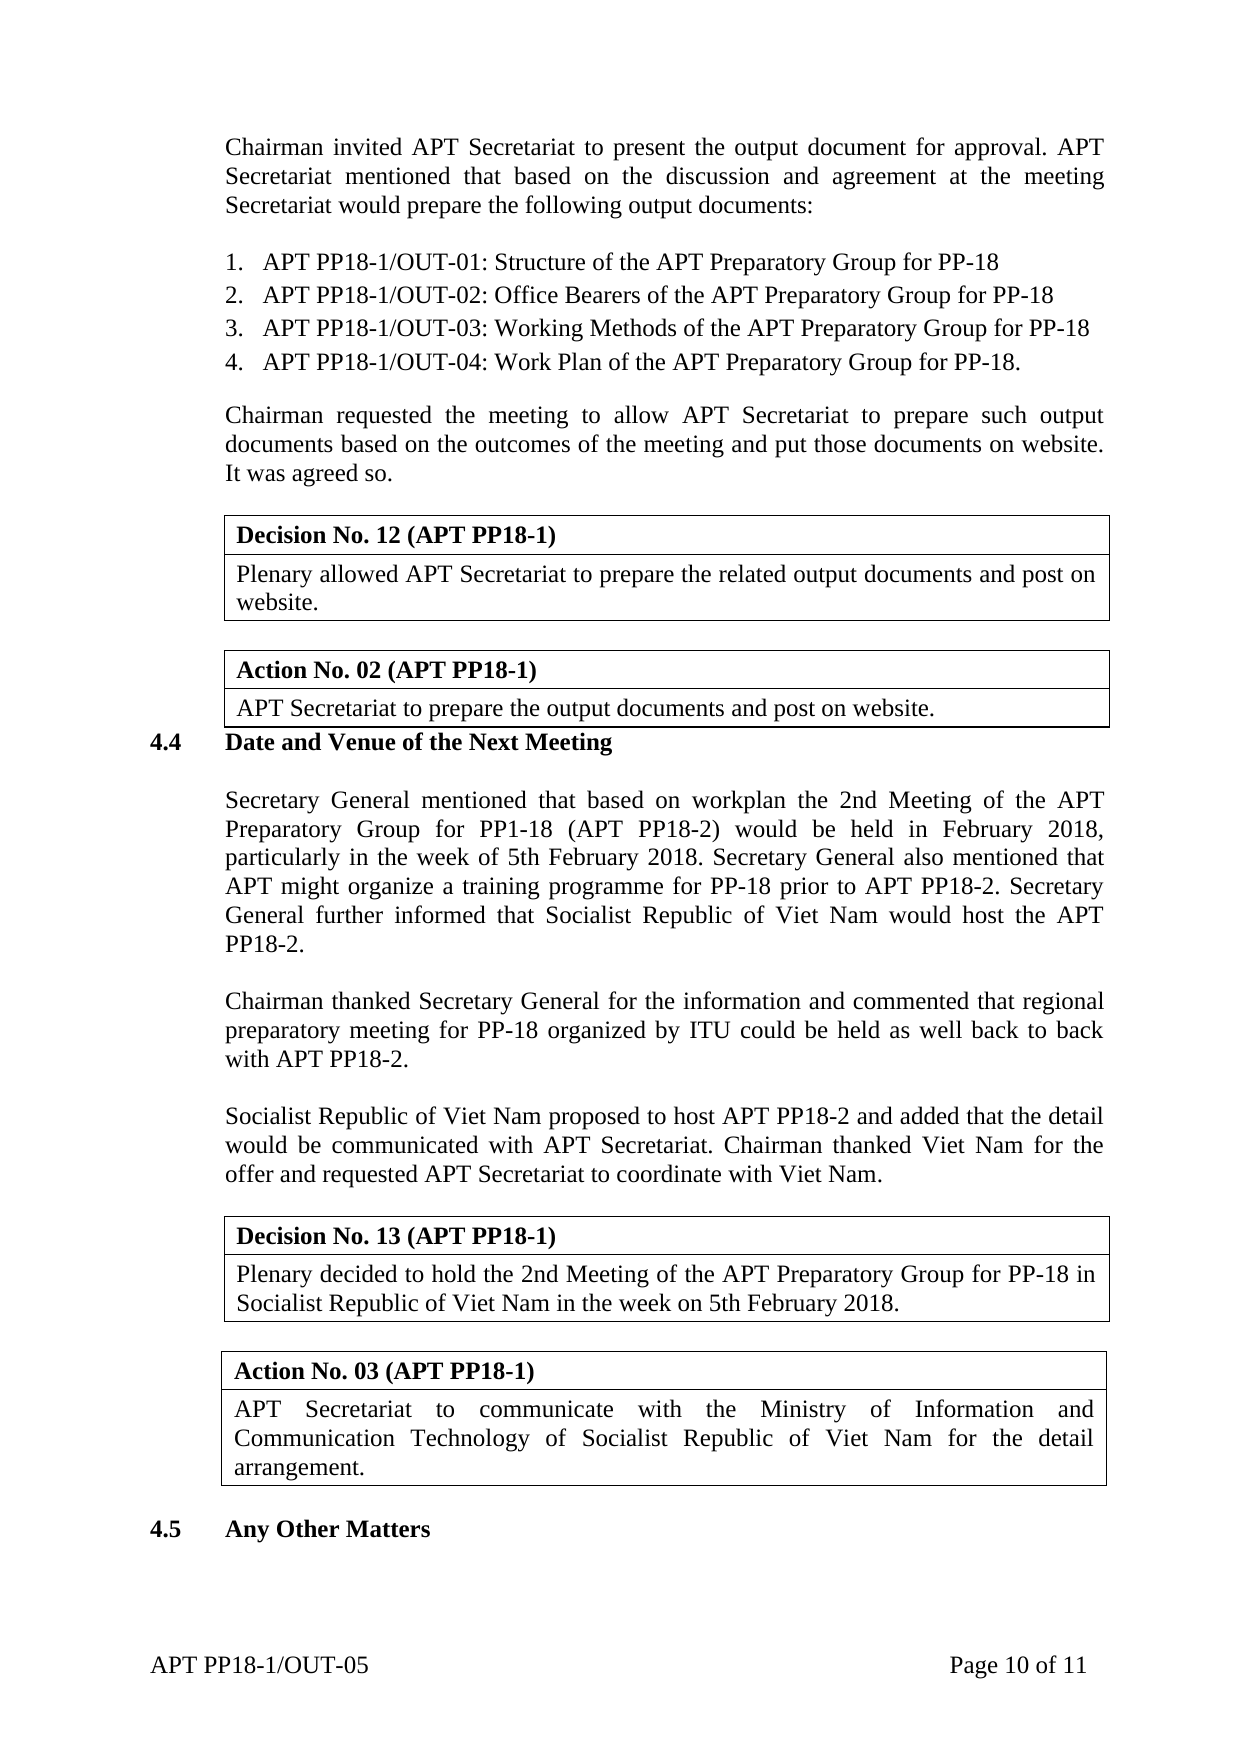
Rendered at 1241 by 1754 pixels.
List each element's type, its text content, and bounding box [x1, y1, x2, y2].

list APT PP18-1/OUT-02: Office Bearers of the APT Preparatory Group for PP-18 [225, 281, 1105, 309]
text Chairman requested the meeting to allow APT Secretariat to prepare such output documents based on the outcomes of the meeting and put those documents on website. It was agreed so. [225, 400, 1105, 487]
table_header Decision No. 13 (APT PP18-1) [225, 1217, 1109, 1254]
table_header Action No. 02 (APT PP18-1) [225, 651, 1109, 688]
table_header Action No. 03 (APT PP18-1) [222, 1352, 1106, 1389]
text 4.4 Date and Venue of the Next Meeting [150, 727, 1105, 756]
table_header Decision No. 12 (APT PP18-1) [225, 516, 1109, 553]
text Socialist Republic of Viet Nam proposed to host APT PP18-2 and added that the detail would be communicated with APT Secretariat. Chairman thanked Viet Nam for the offer and requested APT Secretariat to coordinate with Viet Nam. [225, 1101, 1105, 1187]
text Chairman invited APT Secretariat to present the output document for approval. APT Secretariat mentioned that based on the discussion and agreement at the meeting Secretariat would prepare the following output documents: [225, 132, 1105, 219]
list APT PP18-1/OUT-03: Working Methods of the APT Preparatory Group for PP-18 [225, 313, 1105, 342]
text Chairman thanked Secretary General for the information and commented that regional preparatory meeting for PP-18 organized by ITU could be held as well back to back with APT PP18-2. [225, 986, 1105, 1072]
table_cell APT Secretariat to prepare the output documents and post on website. [225, 689, 1109, 726]
table_cell APT Secretariat to communicate with the Ministry of Information and Communication Technology of Socialist Republic of Viet Nam for the detail arrangement. [222, 1390, 1106, 1485]
text Secretary General mentioned that based on workplan the 2nd Meeting of the APT Preparatory Group for PP1-18 (APT PP18-2) would be held in February 2018, particularly in the week of 5th February 2018. Secretary General also mentioned that APT might organize a training programme for PP-18 prior to APT PP18-2. Secretary General further informed that Socialist Republic of Viet Nam would host the APT PP18-2. [225, 785, 1105, 957]
text 4.5 Any Other Matters [150, 1514, 1105, 1543]
table_cell Plenary decided to hold the 2nd Meeting of the APT Preparatory Group for PP-18 in Socialist Republic of Viet Nam in the week on 5th February 2018. [225, 1255, 1109, 1321]
list APT PP18-1/OUT-01: Structure of the APT Preparatory Group for PP-18 [225, 247, 1105, 276]
list APT PP18-1/OUT-04: Work Plan of the APT Preparatory Group for PP-18. [225, 347, 1105, 375]
table_cell Plenary allowed APT Secretariat to prepare the related output documents and post on website. [225, 555, 1109, 620]
